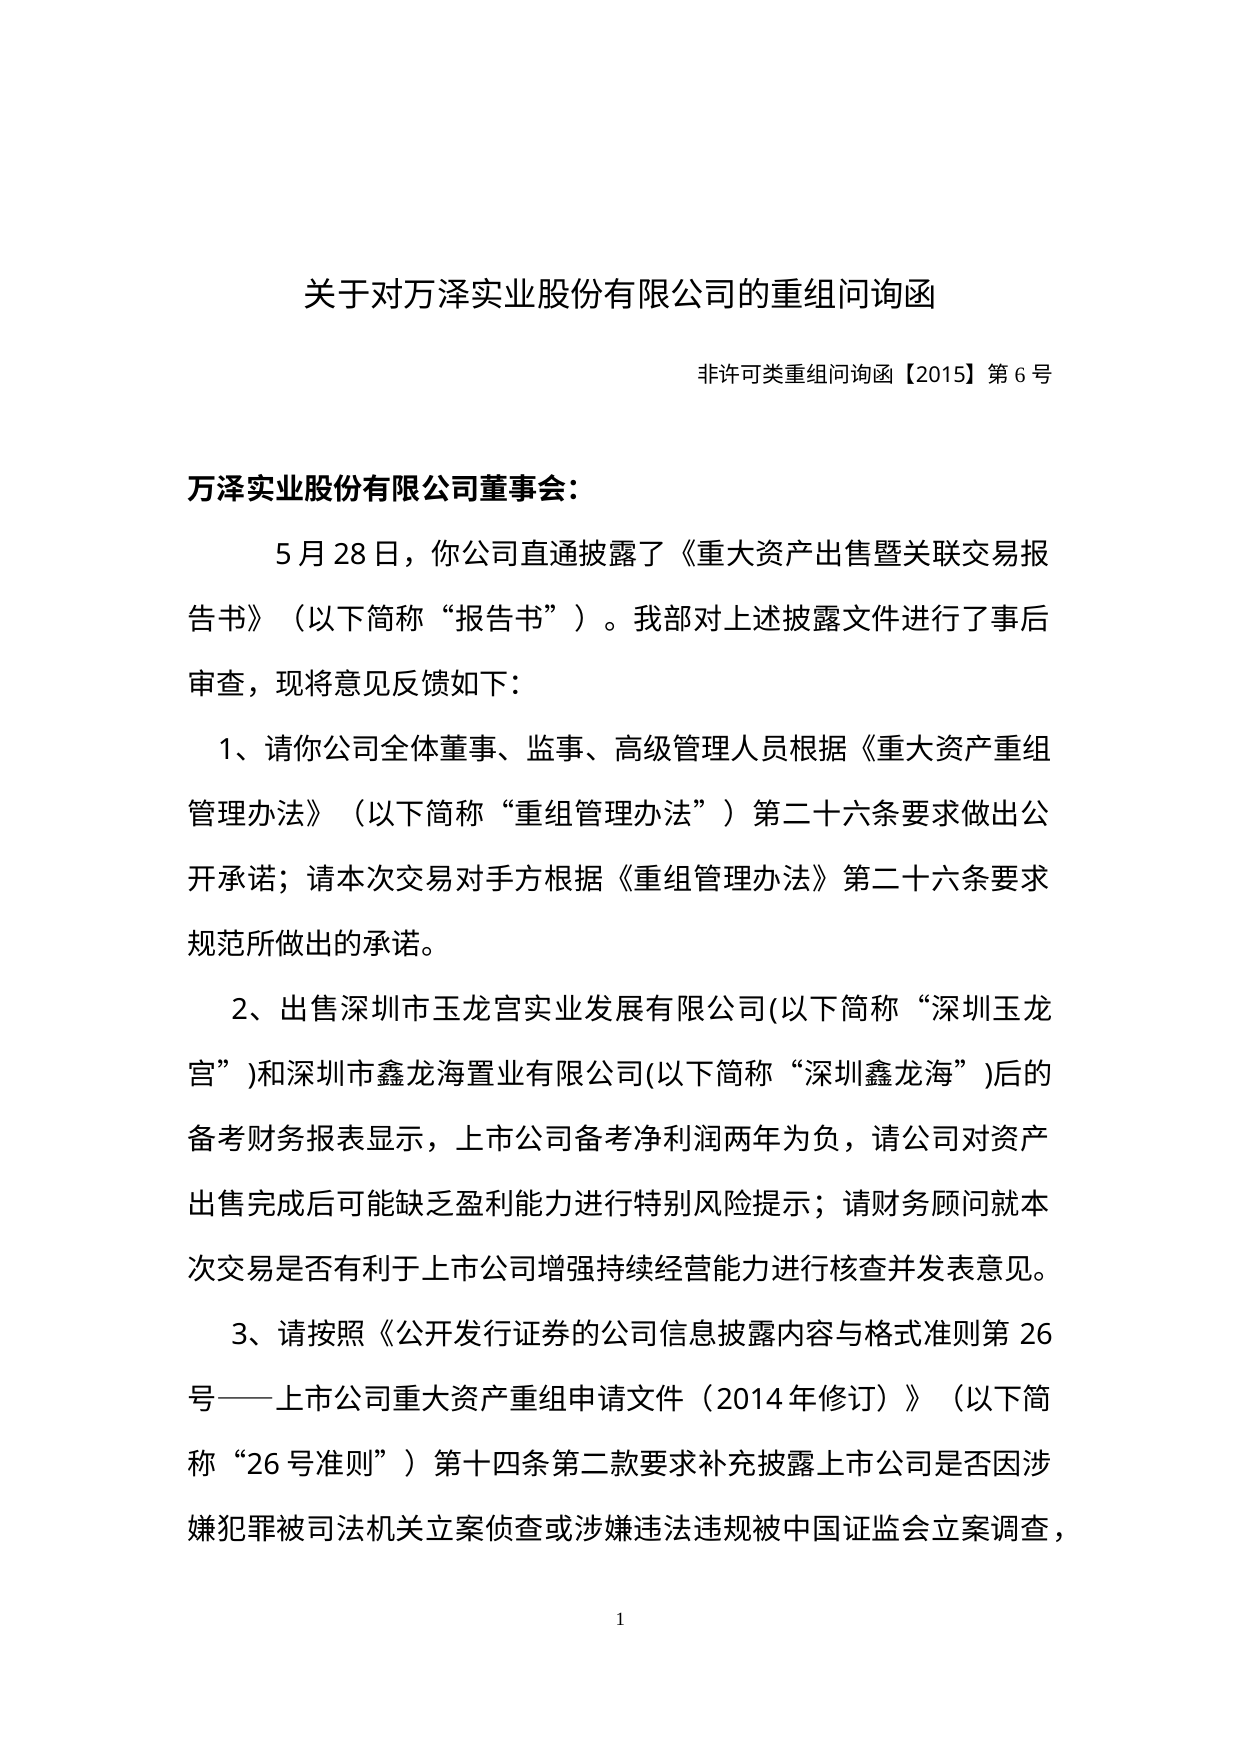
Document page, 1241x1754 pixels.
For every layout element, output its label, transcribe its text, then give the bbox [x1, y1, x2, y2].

text 非许可类重组问询函【2015】第 号 [187, 357, 1053, 389]
text 1、请你公司全体董事、监事、高级管理人员根据《重大资产重组管理办法》（以下简称“重组管理办法”）第二十六条要求做出公开承诺；请本次交易对手方根据《重组管理办法》第二十六条要求规范所做出的承诺。 [187, 714, 1053, 974]
text 关于对万泽实业股份有限公司的重组问询函 [187, 259, 1053, 324]
text 万泽实业股份有限公司董事会： [187, 454, 1053, 519]
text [187, 1299, 1053, 1559]
text 5月28日，你公司直通披露了《重大资产出售暨关联交易报告书》（以下简称“报告书”）。我部对上述披露文件进行了事后审查，现将意见反馈如下： [187, 519, 1053, 714]
text 2、出售深圳市玉龙宫实业发展有限公司(以下简称“深圳玉龙宫”)和深圳市鑫龙海置业有限公司(以下简称“深圳鑫龙海”)后的备考财务报表显示，上市公司备考净利润两年为负，请公司对资产出售完成后可能缺乏盈利能力进行特别风险提示；请财务顾问就本次交易是否有利于上市公司增强持续经营能力进行核查并发表意见。 [187, 974, 1053, 1299]
